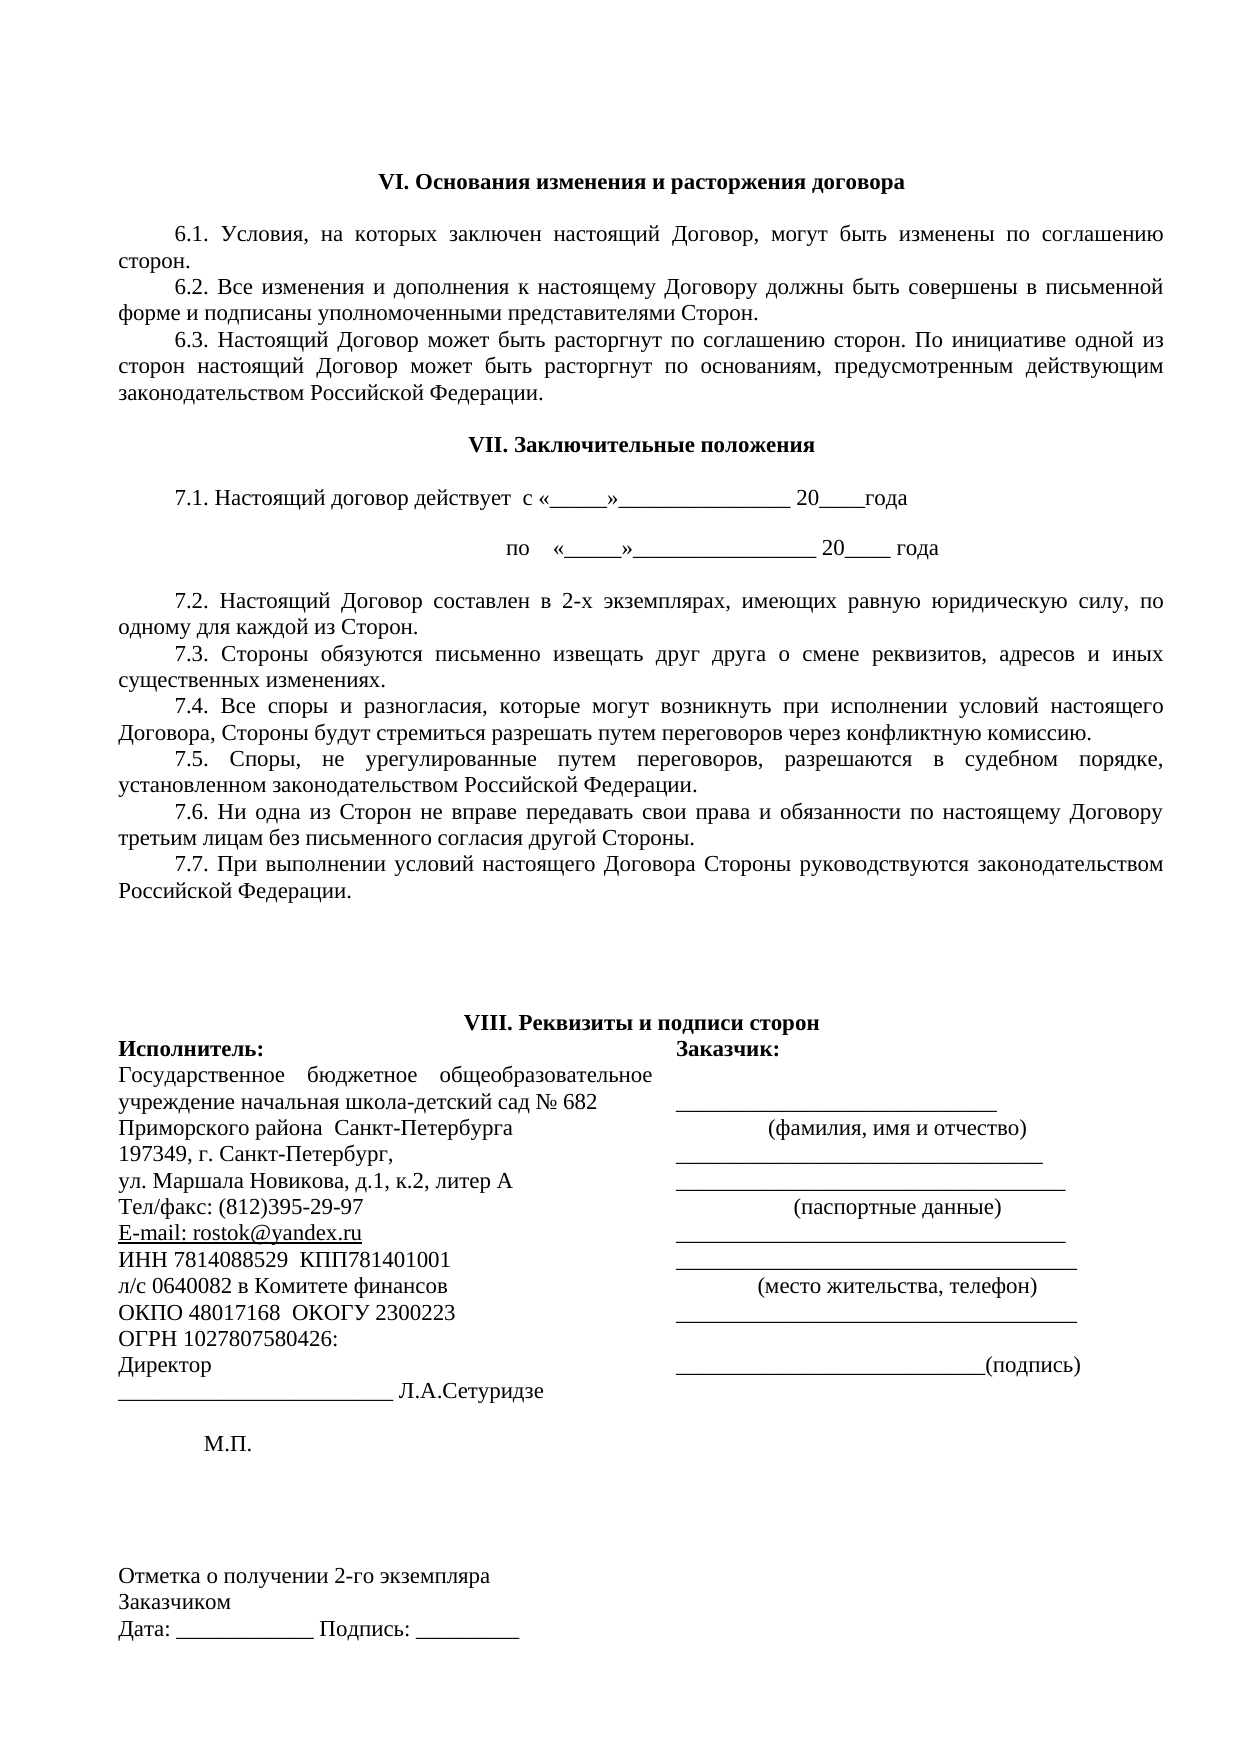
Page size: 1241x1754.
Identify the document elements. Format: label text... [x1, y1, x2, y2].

text 7.7. При выполнении условий настоящего Договора Стороны руководствуются законодательством Российской Федерации. [118, 851, 1165, 903]
text Заказчиком [118, 1588, 1168, 1615]
text 7.2. Настоящий Договор составлен в 2-х экземплярах, имеющих равную юридическую силу, по одному для каждой из Сторон. [118, 587, 1165, 640]
text 6.2. Все изменения и дополнения к настоящему Договору должны быть совершены в письменной форме и подписаны уполномоченными представителями Сторон. [118, 273, 1165, 326]
text VIII. Реквизиты и подписи сторон [118, 1009, 1165, 1035]
text 7.1. Настоящий договор действует с «_____»_______________ 20____года [118, 484, 1165, 510]
table_header Заказчик: ____________________________ (фамилия, имя и отчество) ________________________________ __________________________________ (паспортные данные) __________________________________ ___________________________________ (место жительства, телефон) ___________________________________ ___________________________(подпись) [665, 1035, 1131, 1404]
text М.П. [118, 1430, 1165, 1457]
text по «_____»________________ 20____ года [118, 534, 1165, 561]
text Дата: ____________ Подпись: _________ [118, 1615, 1168, 1641]
text 6.3. Настоящий Договор может быть расторгнут по соглашению сторон. По инициативе одной из сторон настоящий Договор может быть расторгнут по основаниям, предусмотренным действующим законодательством Российской Федерации. [118, 326, 1165, 405]
text VI. Основания изменения и расторжения договора [118, 168, 1165, 194]
text 7.6. Ни одна из Сторон не вправе передавать свои права и обязанности по настоящему Договору третьим лицам без письменного согласия другой Стороны. [118, 798, 1165, 851]
table_header Исполнитель: Государственное бюджетное общеобразовательное учреждение начальная школа-детский сад № 682 Приморского района Санкт-Петербурга 197349, г. Санкт-Петербург, ул. Маршала Новикова, д.1, к.2, литер А Тел/факс: (812)395-29-97 Е-mail: rostok@yandex.ru ИНН 7814088529 КПП781401001 л/с 0640082 в Комитете финансов ОКПО 48017168 ОКОГУ 2300223 ОГРН 1027807580426: Директор ________________________ Л.А.Сетуридзе [107, 1035, 664, 1404]
text VII. Заключительные положения [118, 431, 1165, 458]
text 6.1. Условия, на которых заключен настоящий Договор, могут быть изменены по соглашению сторон. [118, 220, 1165, 273]
text Отметка о получении 2-го экземпляра [118, 1562, 1168, 1588]
text 7.3. Стороны обязуются письменно извещать друг друга о смене реквизитов, адресов и иных существенных изменениях. [118, 640, 1165, 692]
text 7.5. Споры, не урегулированные путем переговоров, разрешаются в судебном порядке, установленном законодательством Российской Федерации. [118, 745, 1165, 798]
text 7.4. Все споры и разногласия, которые могут возникнуть при исполнении условий настоящего Договора, Стороны будут стремиться разрешать путем переговоров через конфликтную комиссию. [118, 692, 1165, 745]
